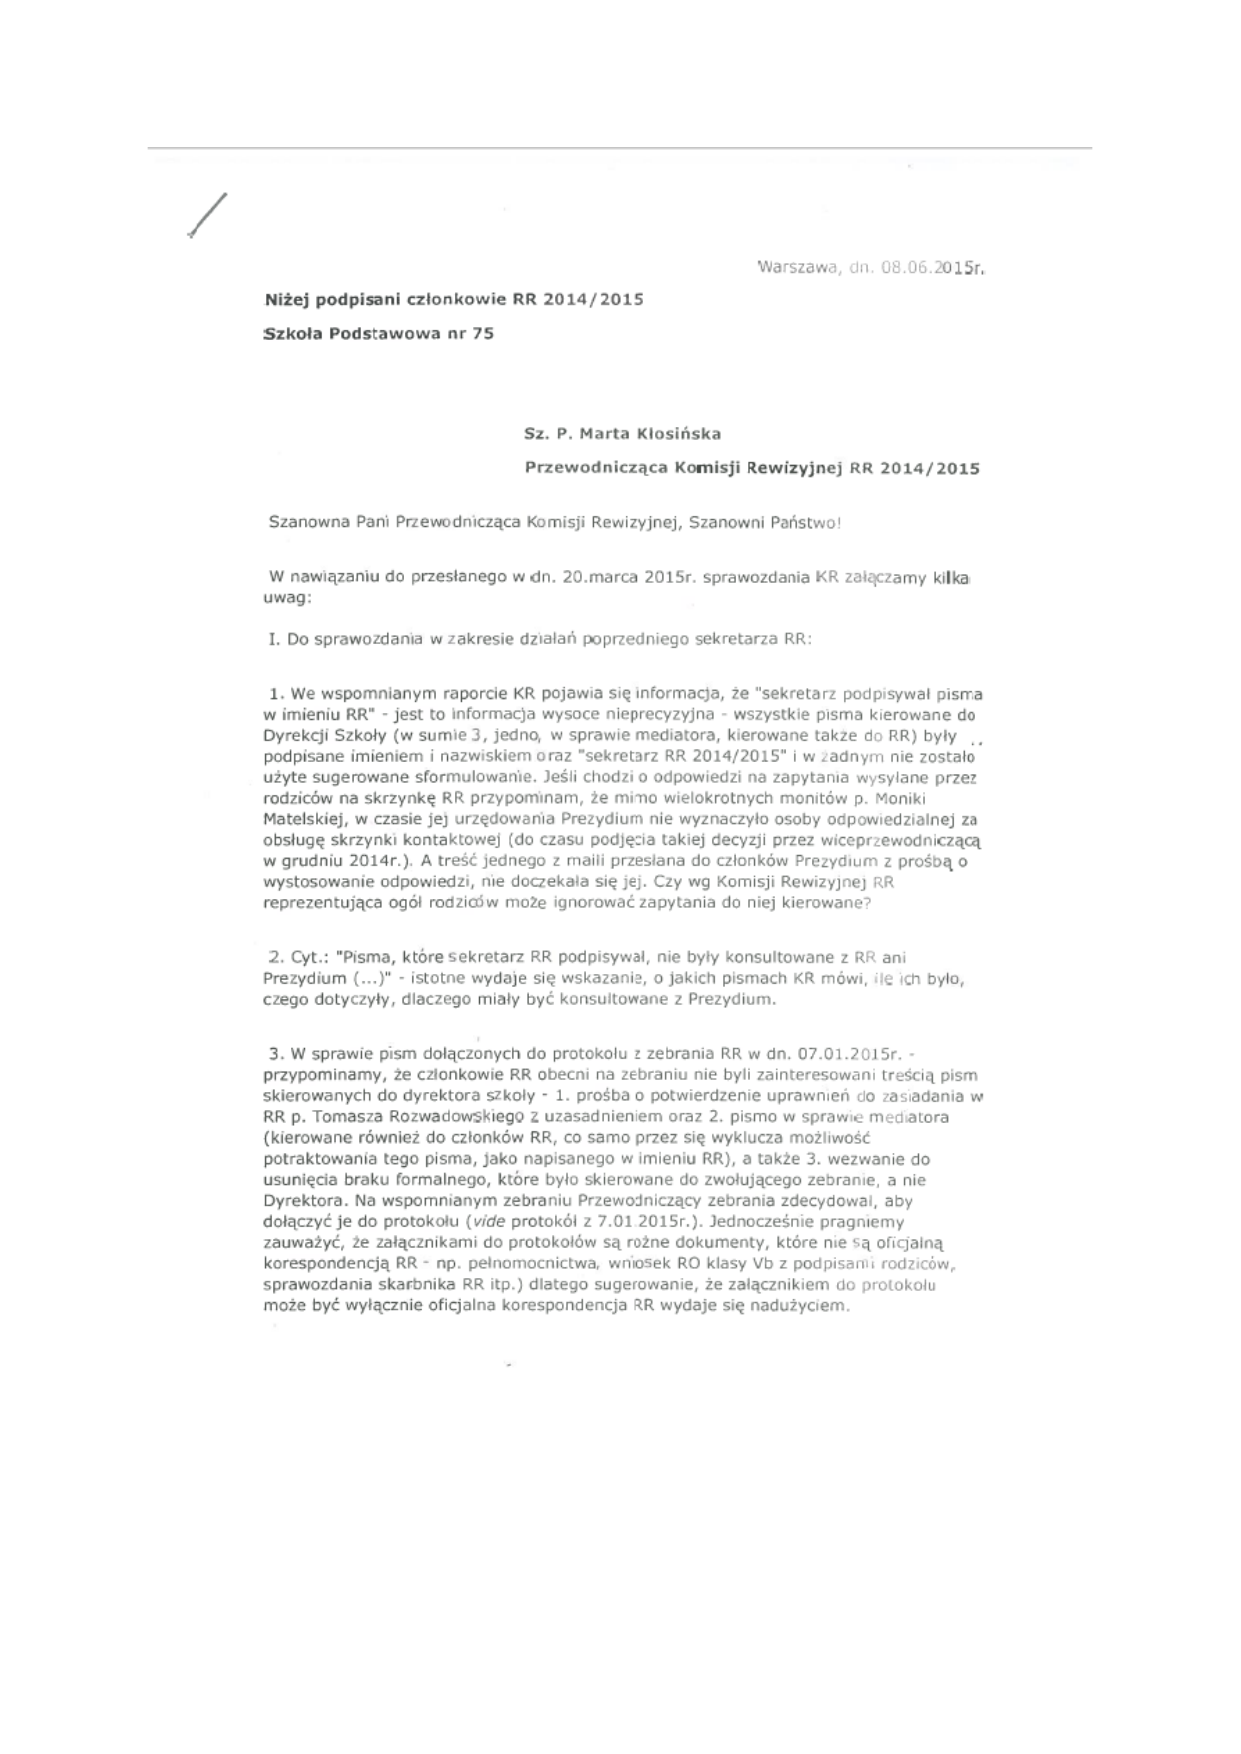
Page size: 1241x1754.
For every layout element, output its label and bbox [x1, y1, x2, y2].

picture [147, 147, 1093, 1377]
